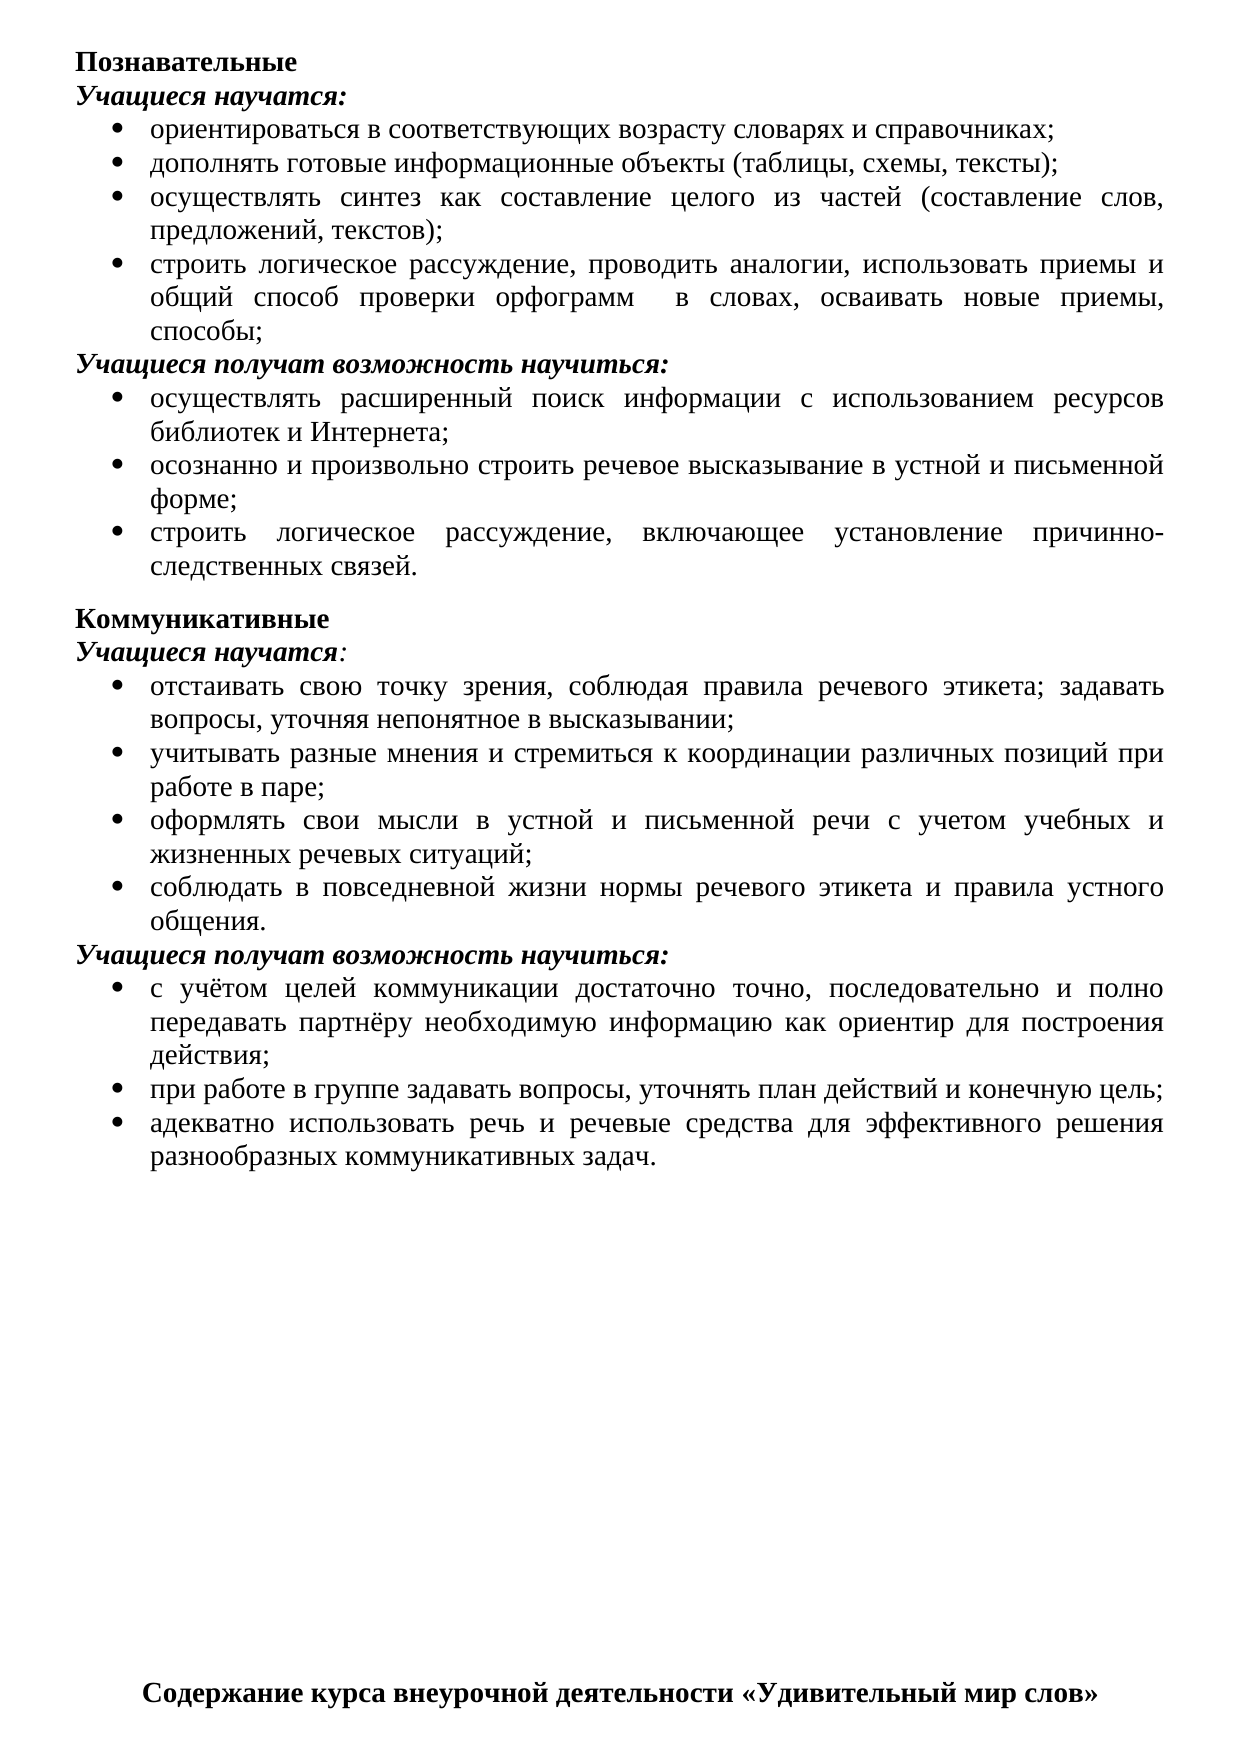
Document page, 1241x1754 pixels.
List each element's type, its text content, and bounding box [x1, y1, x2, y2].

list оформлять свои мысли в устной и письменной речи с учетом учебных и жизненных речевых ситуаций; [112, 802, 1165, 869]
text Учащиеся научатся: [75, 634, 1165, 668]
text Познавательные [75, 44, 1165, 78]
list осуществлять расширенный поиск информации с использованием ресурсов библиотек и Интернета; [112, 380, 1165, 447]
list осознанно и произвольно строить речевое высказывание в устной и письменной форме; [112, 447, 1165, 514]
list строить логическое рассуждение, включающее установление причинно-следственных связей. [112, 514, 1165, 582]
text Учащиеся получат возможность научиться: [75, 347, 1165, 380]
list адекватно использовать речь и речевые средства для эффективного решения разнообразных коммуникативных задач. [112, 1105, 1165, 1172]
list с учётом целей коммуникации достаточно точно, последовательно и полно передавать партнёру необходимую информацию как ориентир для построения действия; [112, 970, 1165, 1071]
list осуществлять синтез как составление целого из частей (составление слов, предложений, текстов); [112, 179, 1165, 246]
list учитывать разные мнения и стремиться к координации различных позиций при работе в паре; [112, 735, 1165, 802]
list ориентироваться в соответствующих возрасту словарях и справочниках; [112, 111, 1165, 145]
text Учащиеся получат возможность научиться: [75, 937, 1165, 970]
text Содержание курса внеурочной деятельности «Удивительный мир слов» [75, 1675, 1165, 1708]
text Коммуникативные [75, 601, 1165, 634]
list строить логическое рассуждение, проводить аналогии, использовать приемы и общий способ проверки орфограмм в словах, осваивать новые приемы, способы; [112, 246, 1165, 347]
list соблюдать в повседневной жизни нормы речевого этикета и правила устного общения. [112, 869, 1165, 937]
list дополнять готовые информационные объекты (таблицы, схемы, тексты); [112, 145, 1165, 179]
list отстаивать свою точку зрения, соблюдая правила речевого этикета; задавать вопросы, уточняя непонятное в высказывании; [112, 668, 1165, 735]
list при работе в группе задавать вопросы, уточнять план действий и конечную цель; [112, 1071, 1165, 1105]
text Учащиеся научатся: [75, 78, 1165, 111]
